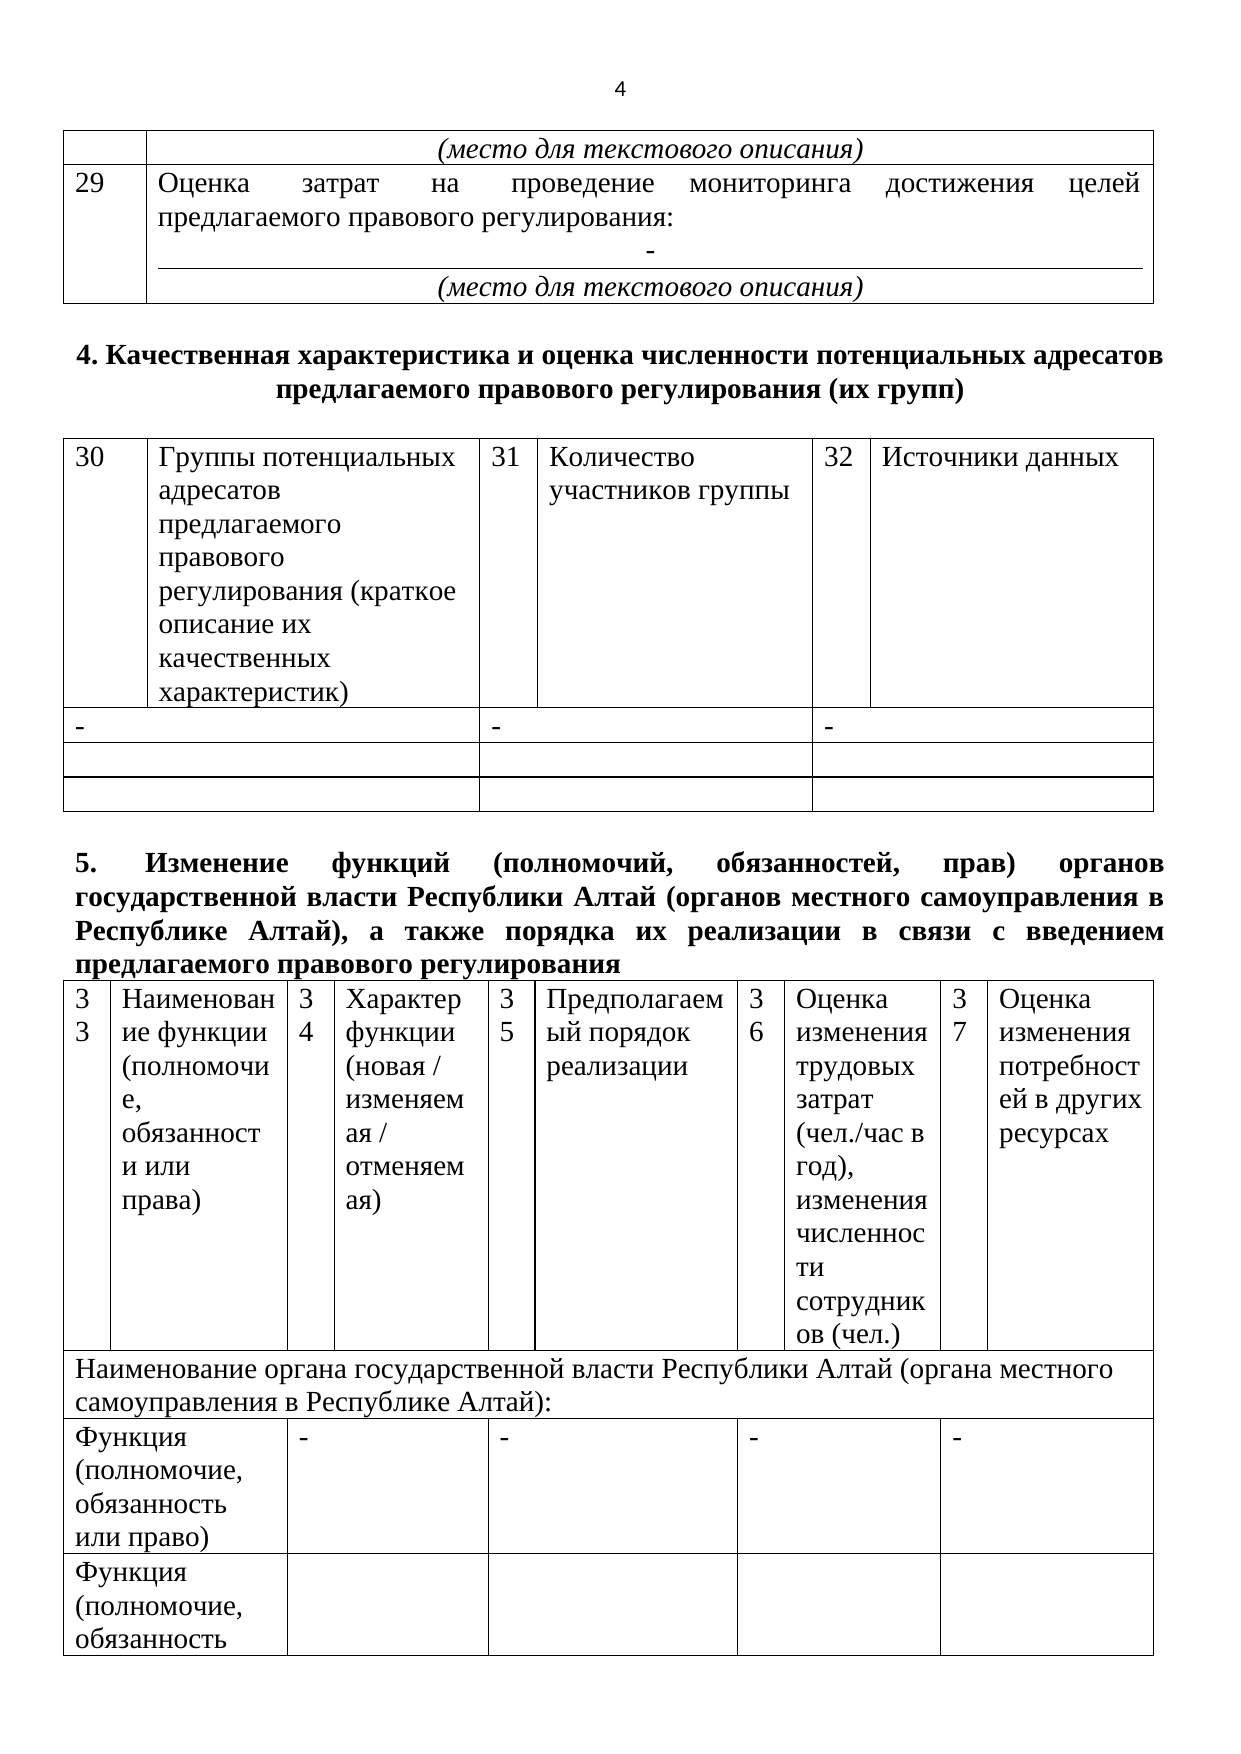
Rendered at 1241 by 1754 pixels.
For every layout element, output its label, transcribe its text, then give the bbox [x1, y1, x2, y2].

table_cell [480, 778, 812, 811]
table_header 32 [813, 439, 870, 707]
table_header Группы потенциальных адресатов предлагаемого правового регулирования (краткое описание их качественных характеристик) [148, 439, 479, 707]
table_cell [288, 1554, 488, 1655]
table_header Предполагаемый порядок реализации [536, 981, 737, 1350]
table_cell - [941, 1419, 1153, 1553]
table_header 31 [480, 439, 537, 707]
table_header 34 [288, 981, 334, 1350]
table_cell 29 [64, 165, 146, 303]
table_header Источники данных [871, 439, 1153, 707]
table_cell [738, 1554, 940, 1655]
text 5. Изменение функций (полномочий, обязанностей, прав) органов государственной власти Республики Алтай (органов местного самоуправления в Республике Алтай), а также порядка их реализации в связи с введением предлагаемого правового регулирования [75, 846, 1165, 980]
table_cell [813, 778, 1153, 811]
text 4. Качественная характеристика и оценка численности потенциальных адресатов предлагаемого правового регулирования (их групп) [75, 337, 1165, 404]
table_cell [64, 1554, 287, 1655]
table_cell [480, 743, 812, 776]
table_cell 28 [64, 131, 146, 164]
table_cell [64, 778, 479, 811]
table_cell - [64, 708, 479, 742]
table_cell - [480, 708, 812, 742]
table_cell [64, 743, 479, 776]
table_cell [941, 1554, 1153, 1655]
table_cell Оценка затрат на проведение мониторинга достижения целей предлагаемого правового регулирования: - (место для текстового описания) [147, 165, 1153, 303]
table_header Наименование функции (полномочие, обязанности или права) [111, 981, 287, 1350]
table_header Количество участников группы [538, 439, 812, 707]
table_cell [489, 1554, 737, 1655]
table_cell - [813, 708, 1153, 742]
table_header 33 [64, 981, 110, 1350]
table_header 37 [941, 981, 987, 1350]
table_header Оценка изменения трудовых затрат (чел./час в год), изменения численности сотрудников (чел.) [785, 981, 940, 1350]
table_header Оценка изменения потребностей в других ресурсах [988, 981, 1153, 1350]
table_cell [64, 1419, 287, 1553]
table_cell - [288, 1419, 488, 1553]
table_cell Наименование органа государственной власти Республики Алтай (органа местного самоуправления в Республике Алтай): [64, 1351, 1153, 1418]
table_cell [813, 743, 1153, 776]
table_header 30 [64, 439, 147, 707]
table_header 36 [738, 981, 784, 1350]
table_cell - [738, 1419, 940, 1553]
table_header 35 [489, 981, 534, 1350]
table_cell - [489, 1419, 737, 1553]
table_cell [147, 131, 1153, 164]
table_header Характер функции (новая / изменяемая / отменяемая) [335, 981, 488, 1350]
